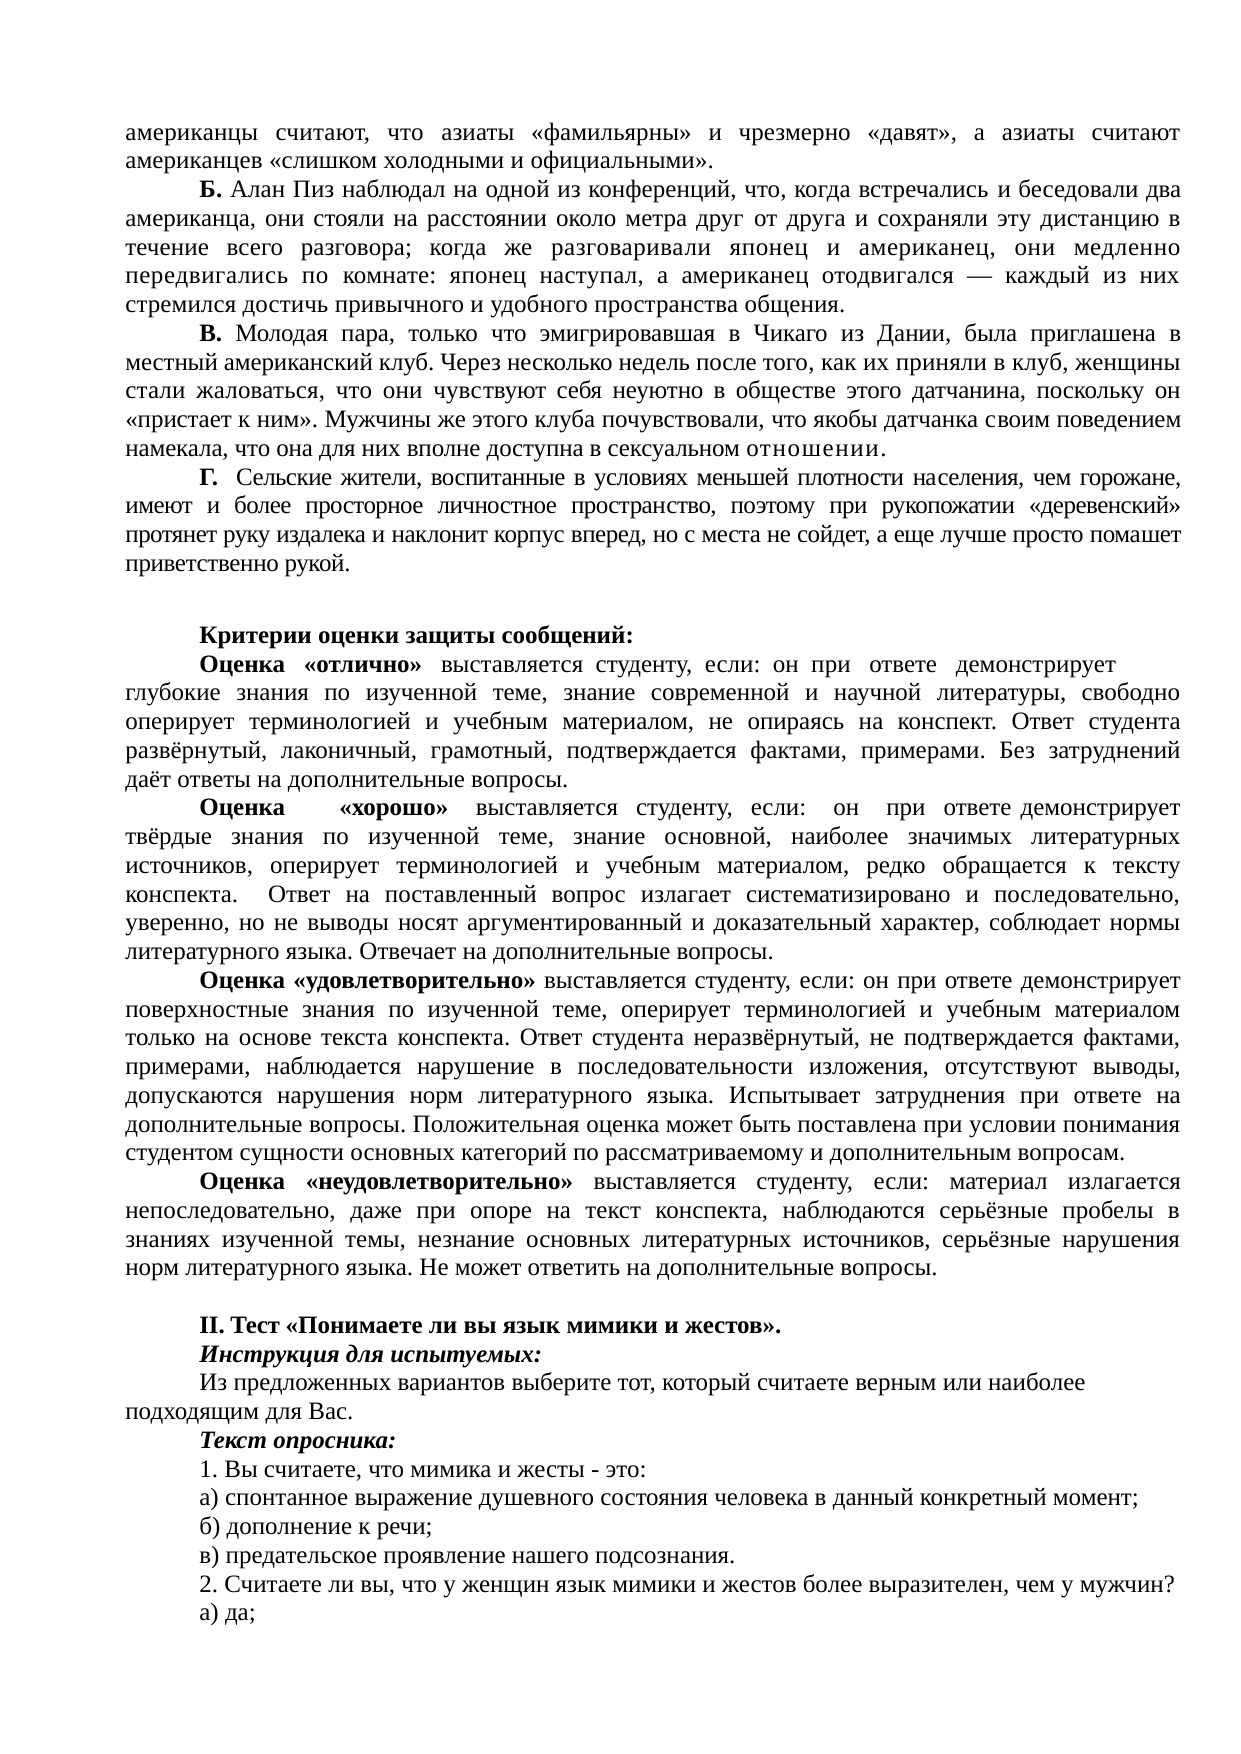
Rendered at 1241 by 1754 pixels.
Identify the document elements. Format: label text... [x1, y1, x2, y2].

text Оценка «удовлетворительно» выставляется студенту, если: он при ответе демонстрирует поверхностные знания по изученной теме, оперирует терминологией и учебным материалом только на основе текста конспекта. Ответ студента неразвёрнутый, не подтверждается фактами, примерами, наблюдается нарушение в последовательности изложения, отсутствуют выводы, допускаются нарушения норм литературного языка. Испытывает затруднения при ответе на дополнительные вопросы. Положительная оценка может быть поставлена при условии понимания студентом сущности основных категорий по рассматриваемому и дополнительным вопросам. [125, 965, 1181, 1166]
text Оценка «неудовлетворительно» выставляется студенту, если: материал излагается непоследовательно, даже при опоре на текст конспекта, наблюдаются серьёзные пробелы в знаниях изученной темы, незнание основных литературных источников, серьёзные нарушения норм литературного языка. Не может ответить на дополнительные вопросы. [125, 1166, 1181, 1281]
text II. Тест «Понимаете ли вы язык мимики и жестов». [125, 1310, 1181, 1339]
text 1. Вы считаете, что мимика и жесты - это: [125, 1454, 1181, 1482]
text Критерии оценки защиты сообщений: [169, 620, 1181, 649]
text а) да; [125, 1597, 1181, 1626]
text Оценка «отлично» выставляется студенту, если: он при ответе демонстрирует [163, 649, 1181, 677]
text б) дополнение к речи; [125, 1511, 1181, 1540]
text глубокие знания по изученной теме, знание современной и научной литературы, свободно оперирует терминологией и учебным материалом, не опираясь на конспект. Ответ студента развёрнутый, лаконичный, грамотный, подтверждается фактами, примерами. Без затруднений даёт ответы на дополнительные вопросы. [125, 677, 1181, 792]
text Б. Алан Пиз наблюдал на одной из конференций, что, когда встречались и беседовали два американца, они стояли на расстоянии около метра друг от друга и сохраняли эту дистанцию в течение всего разговора; когда же разговаривали японец и американец, они медленно передвигались по комнате: японец наступал, а американец отодвигался — каждый из них стремился достичь привычного и удобного пространства общения. [125, 174, 1181, 318]
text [125, 117, 1181, 174]
text Оценка «хорошо» выставляется студенту, если: он при ответе демонстрирует твёрдые знания по изученной теме, знание основной, наиболее значимых литературных источников, оперирует терминологией и учебным материалом, редко обращается к тексту конспекта. Ответ на поставленный вопрос излагает систематизировано и последовательно, уверенно, но не выводы носят аргументированный и доказательный характер, соблюдает нормы литературного языка. Отвечает на дополнительные вопросы. [125, 792, 1181, 965]
text Инструкция для испытуемых: [125, 1339, 1181, 1367]
text Г. Сельские жители, воспитанные в условиях меньшей плотности населения, чем горожане, имеют и более просторное личностное пространство, поэтому при рукопожатии «деревенский» протянет руку издалека и наклонит корпус вперед, но с места не сойдет, а еще лучше просто помашет приветственно рукой. [125, 462, 1181, 577]
text 2. Считаете ли вы, что у женщин язык мимики и жестов более выразителен, чем у мужчин? [125, 1569, 1181, 1597]
text в) предательское проявление нашего подсознания. [125, 1540, 1181, 1569]
text а) спонтанное выражение душевного состояния человека в данный конкретный момент; [125, 1482, 1181, 1511]
text Текст опросника: [125, 1425, 1181, 1454]
text Из предложенных вариантов выберите тот, который считаете верным или наиболее подходящим для Вас. [125, 1367, 1181, 1425]
text В. Молодая пара, только что эмигрировавшая в Чикаго из Дании, была приглашена в местный американский клуб. Через несколько недель после того, как их приняли в клуб, женщины стали жаловаться, что они чувствуют себя неуютно в обществе этого датчанина, поскольку он «пристает к ним». Мужчины же этого клуба почувствовали, что якобы датчанка своим поведением намекала, что она для них вполне доступна в сексуальном отношении. [125, 318, 1181, 462]
